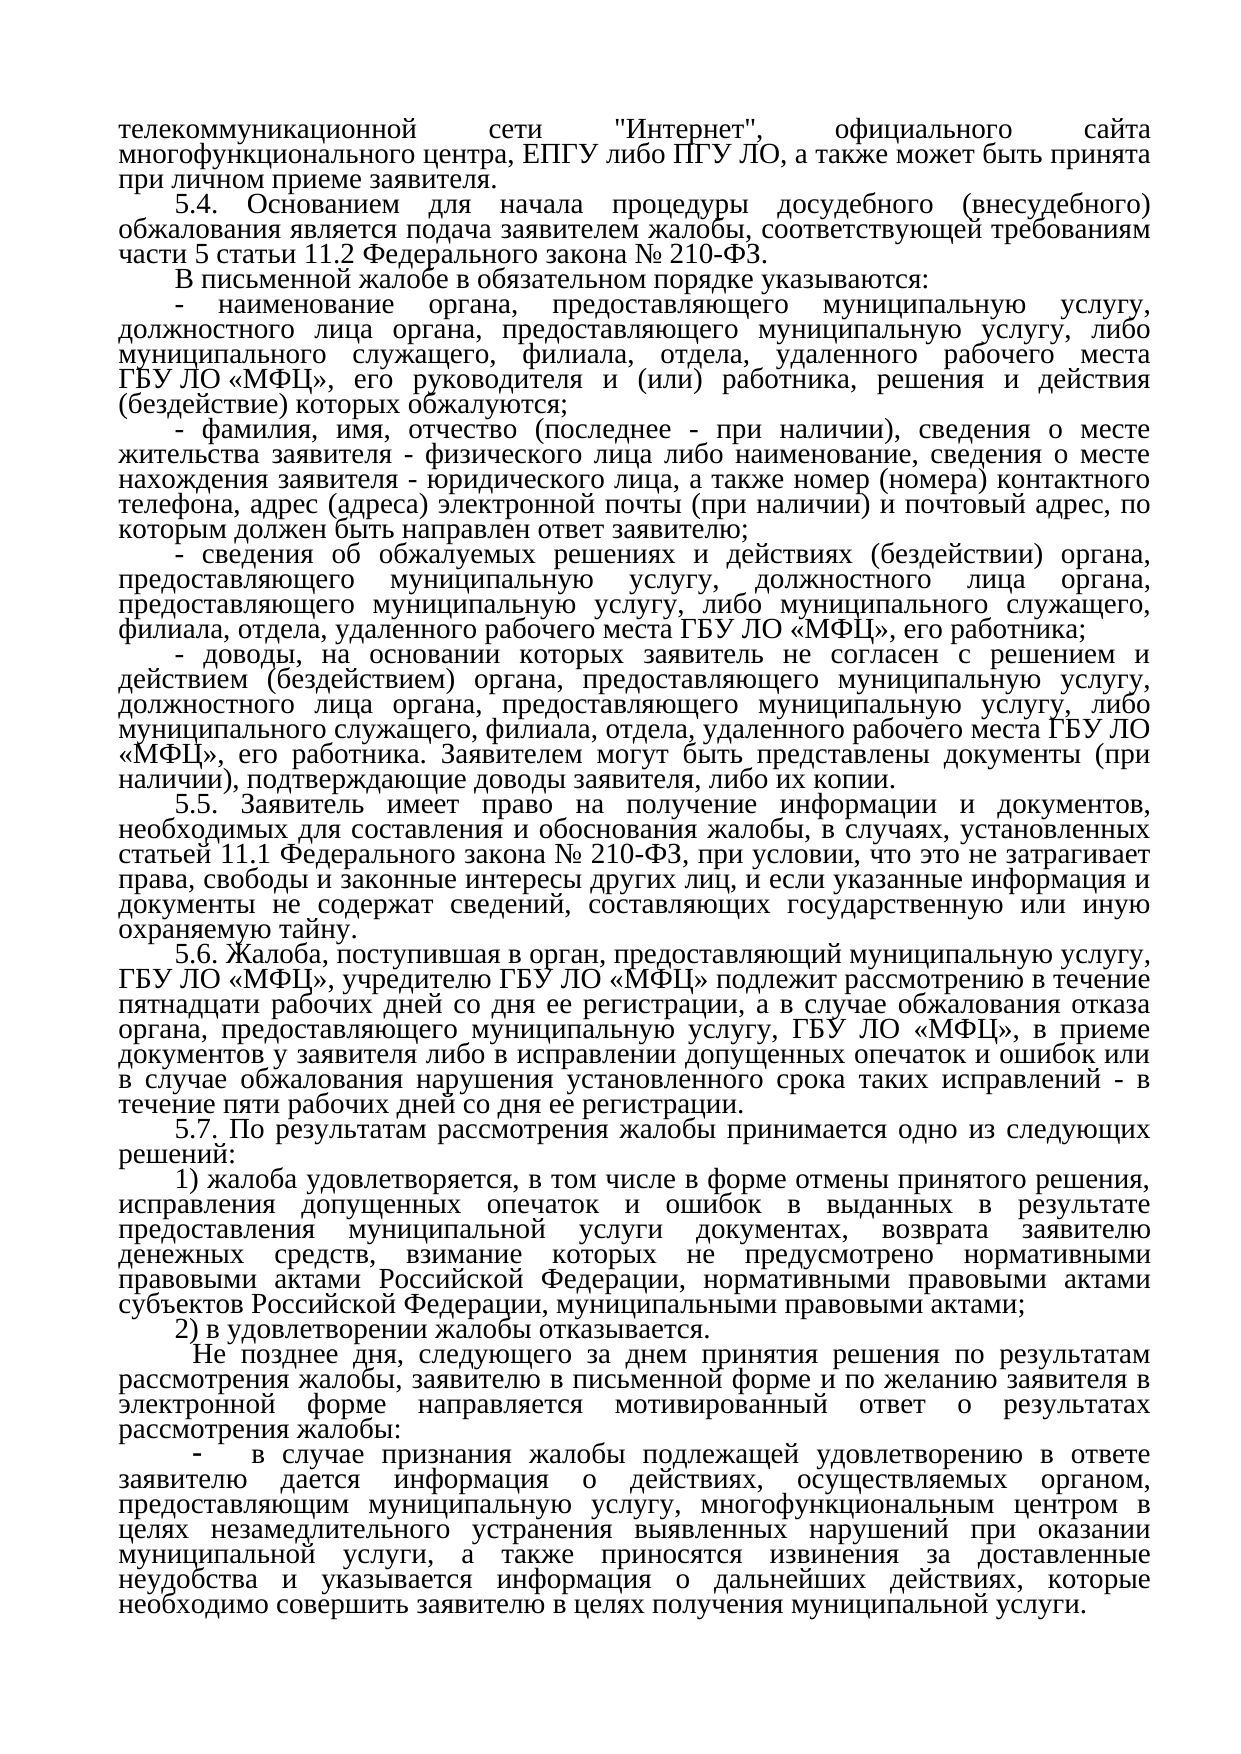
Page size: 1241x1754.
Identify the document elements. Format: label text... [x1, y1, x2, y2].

text 2) в удовлетворении жалобы отказывается. [118, 1318, 1152, 1343]
text 5.5. Заявитель имеет право на получение информации и документов, необходимых для составления и обоснования жалобы, в случаях, установленных статьей 11.1 Федерального закона № 210-ФЗ, при условии, что это не затрагивает права, свободы и законные интересы других лиц, и если указанные информация и документы не содержат сведений, составляющих государственную или иную охраняемую тайну. [118, 793, 1152, 943]
text - доводы, на основании которых заявитель не согласен с решением и действием (бездействием) органа, предоставляющего муниципальную услугу, должностного лица органа, предоставляющего муниципальную услугу, либо муниципального служащего, филиала, отдела, удаленного рабочего места ГБУ ЛО «МФЦ», его работника. Заявителем могут быть представлены документы (при наличии), подтверждающие доводы заявителя, либо их копии. [118, 643, 1152, 793]
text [118, 118, 1152, 193]
text 1) жалоба удовлетворяется, в том числе в форме отмены принятого решения, исправления допущенных опечаток и ошибок в выданных в результате предоставления муниципальной услуги документах, возврата заявителю денежных средств, взимание которых не предусмотрено нормативными правовыми актами Российской Федерации, нормативными правовыми актами субъектов Российской Федерации, муниципальными правовыми актами; [118, 1168, 1152, 1318]
text Не позднее дня, следующего за днем принятия решения по результатам рассмотрения жалобы, заявителю в письменной форме и по желанию заявителя в электронной форме направляется мотивированный ответ о результатах рассмотрения жалобы: [118, 1343, 1152, 1443]
text В письменной жалобе в обязательном порядке указываются: [118, 268, 1152, 293]
text - фамилия, имя, отчество (последнее - при наличии), сведения о месте жительства заявителя - физического лица либо наименование, сведения о месте нахождения заявителя - юридического лица, а также номер (номера) контактного телефона, адрес (адреса) электронной почты (при наличии) и почтовый адрес, по которым должен быть направлен ответ заявителю; [118, 418, 1152, 543]
text 5.7. По результатам рассмотрения жалобы принимается одно из следующих решений: [118, 1118, 1152, 1168]
text - сведения об обжалуемых решениях и действиях (бездействии) органа, предоставляющего муниципальную услугу, должностного лица органа, предоставляющего муниципальную услугу, либо муниципального служащего, филиала, отдела, удаленного рабочего места ГБУ ЛО «МФЦ», его работника; [118, 543, 1152, 643]
text 5.6. Жалоба, поступившая в орган, предоставляющий муниципальную услугу, ГБУ ЛО «МФЦ», учредителю ГБУ ЛО «МФЦ» подлежит рассмотрению в течение пятнадцати рабочих дней со дня ее регистрации, а в случае обжалования отказа органа, предоставляющего муниципальную услугу, ГБУ ЛО «МФЦ», в приеме документов у заявителя либо в исправлении допущенных опечаток и ошибок или в случае обжалования нарушения установленного срока таких исправлений - в течение пяти рабочих дней со дня ее регистрации. [118, 943, 1152, 1118]
list в случае признания жалобы подлежащей удовлетворению в ответе заявителю дается информация о действиях, осуществляемых органом, предоставляющим муниципальную услугу, многофункциональным центром в целях незамедлительного устранения выявленных нарушений при оказании муниципальной услуги, а также приносятся извинения за доставленные неудобства и указывается информация о дальнейших действиях, которые необходимо совершить заявителю в целях получения муниципальной услуги. [118, 1443, 1152, 1618]
text - наименование органа, предоставляющего муниципальную услугу, должностного лица органа, предоставляющего муниципальную услугу, либо муниципального служащего, филиала, отдела, удаленного рабочего места ГБУ ЛО «МФЦ», его руководителя и (или) работника, решения и действия (бездействие) которых обжалуются; [118, 293, 1152, 418]
text 5.4. Основанием для начала процедуры досудебного (внесудебного) обжалования является подача заявителем жалобы, соответствующей требованиям части 5 статьи 11.2 Федерального закона № 210-ФЗ. [118, 193, 1152, 268]
